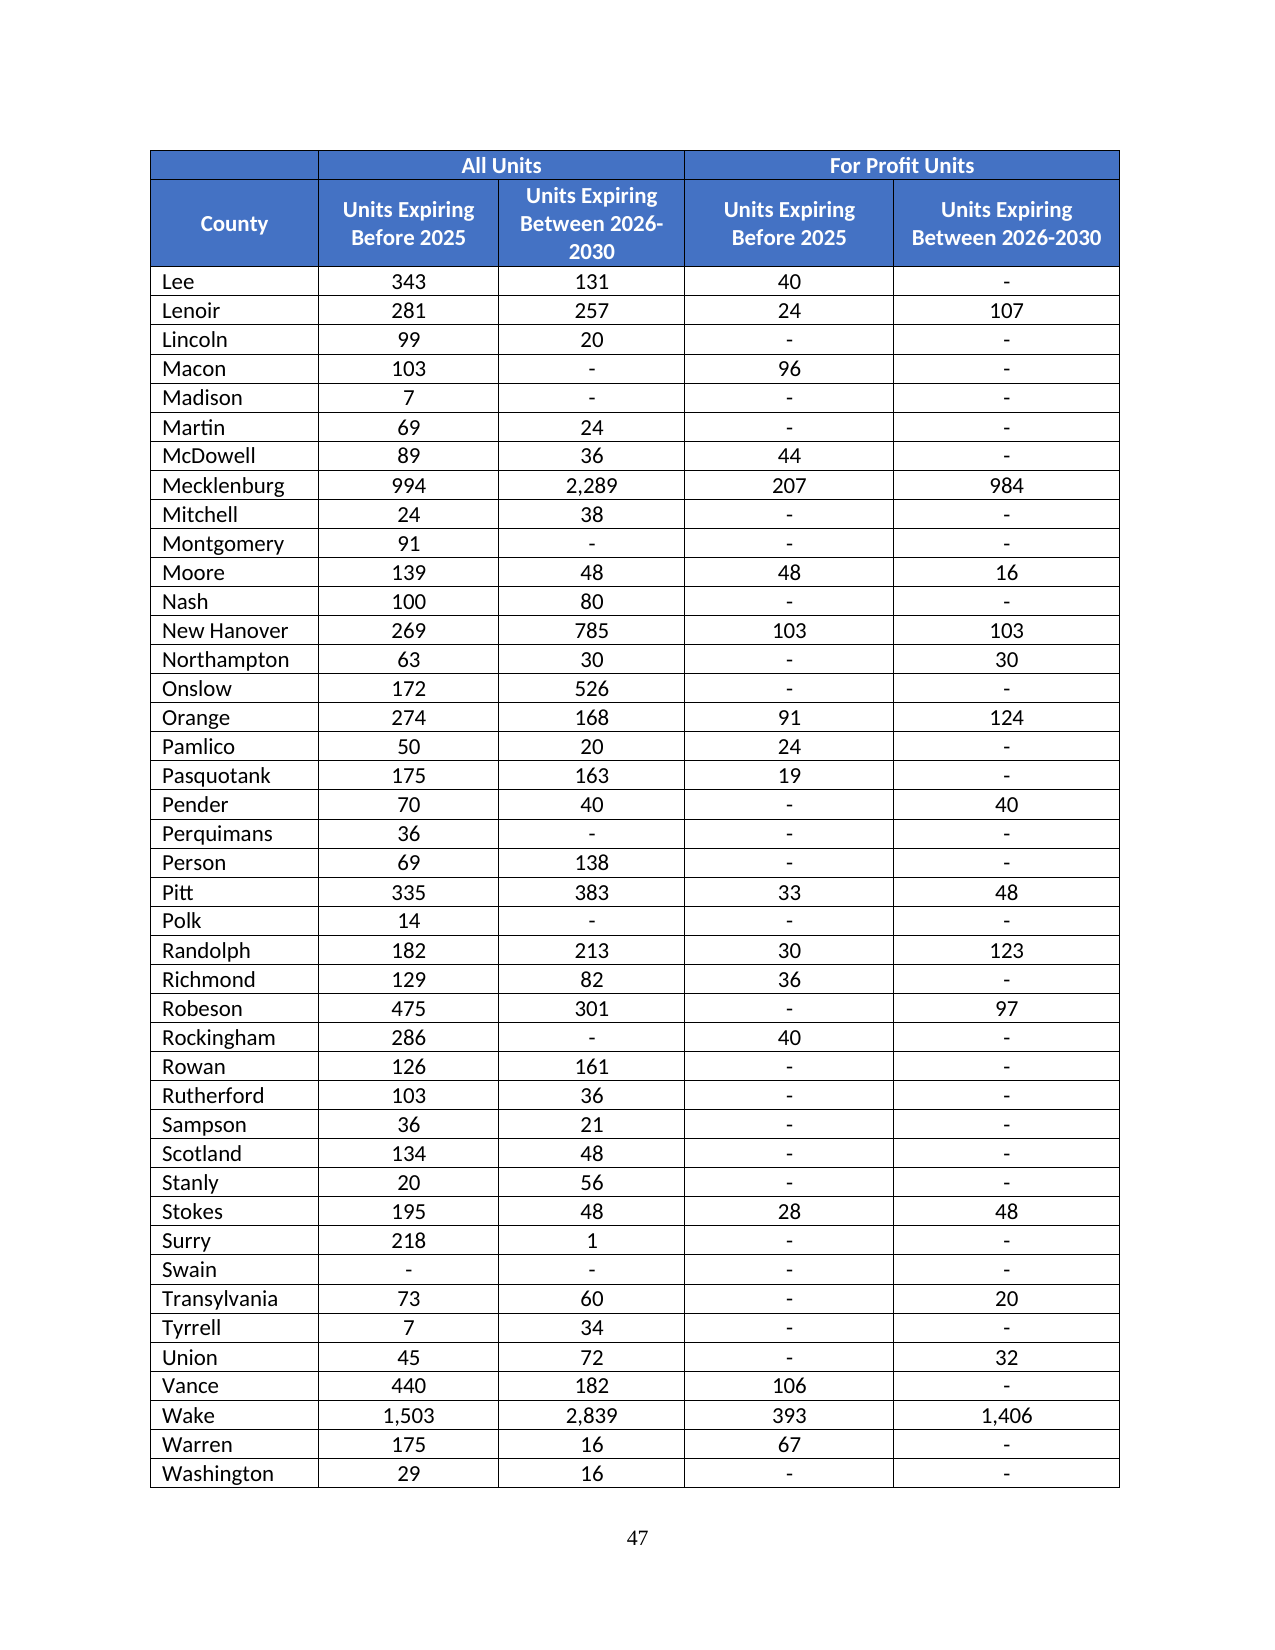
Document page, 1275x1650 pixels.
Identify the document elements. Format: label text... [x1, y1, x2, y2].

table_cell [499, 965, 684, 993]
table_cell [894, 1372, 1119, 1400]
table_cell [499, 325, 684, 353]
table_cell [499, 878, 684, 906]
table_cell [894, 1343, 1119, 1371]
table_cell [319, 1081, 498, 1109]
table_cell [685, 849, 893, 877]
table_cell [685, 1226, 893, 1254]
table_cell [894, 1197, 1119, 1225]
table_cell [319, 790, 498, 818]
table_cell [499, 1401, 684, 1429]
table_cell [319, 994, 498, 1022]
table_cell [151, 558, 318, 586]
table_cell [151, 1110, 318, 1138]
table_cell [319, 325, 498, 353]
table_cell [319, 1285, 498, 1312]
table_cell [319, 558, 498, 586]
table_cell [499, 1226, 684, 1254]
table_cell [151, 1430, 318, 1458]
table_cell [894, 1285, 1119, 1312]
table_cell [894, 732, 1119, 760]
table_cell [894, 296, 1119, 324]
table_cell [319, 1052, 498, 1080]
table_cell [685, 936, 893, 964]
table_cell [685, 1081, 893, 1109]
table_cell County [151, 180, 318, 266]
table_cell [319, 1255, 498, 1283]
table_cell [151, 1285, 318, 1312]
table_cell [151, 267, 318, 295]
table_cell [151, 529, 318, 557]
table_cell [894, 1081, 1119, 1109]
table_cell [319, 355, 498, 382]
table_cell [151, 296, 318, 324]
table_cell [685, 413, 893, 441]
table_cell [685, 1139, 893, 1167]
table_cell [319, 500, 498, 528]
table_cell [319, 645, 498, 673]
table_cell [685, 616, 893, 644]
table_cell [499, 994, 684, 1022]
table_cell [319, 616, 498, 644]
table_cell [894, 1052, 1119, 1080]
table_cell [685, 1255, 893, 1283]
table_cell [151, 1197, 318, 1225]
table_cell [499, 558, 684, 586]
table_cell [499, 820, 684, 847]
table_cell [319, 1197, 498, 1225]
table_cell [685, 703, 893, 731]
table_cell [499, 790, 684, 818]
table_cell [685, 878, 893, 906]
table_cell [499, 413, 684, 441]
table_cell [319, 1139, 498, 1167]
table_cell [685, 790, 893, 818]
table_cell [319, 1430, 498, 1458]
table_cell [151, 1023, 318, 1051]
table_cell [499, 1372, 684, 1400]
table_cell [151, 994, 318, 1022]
table_cell Units Expiring Before 2025 [319, 180, 498, 266]
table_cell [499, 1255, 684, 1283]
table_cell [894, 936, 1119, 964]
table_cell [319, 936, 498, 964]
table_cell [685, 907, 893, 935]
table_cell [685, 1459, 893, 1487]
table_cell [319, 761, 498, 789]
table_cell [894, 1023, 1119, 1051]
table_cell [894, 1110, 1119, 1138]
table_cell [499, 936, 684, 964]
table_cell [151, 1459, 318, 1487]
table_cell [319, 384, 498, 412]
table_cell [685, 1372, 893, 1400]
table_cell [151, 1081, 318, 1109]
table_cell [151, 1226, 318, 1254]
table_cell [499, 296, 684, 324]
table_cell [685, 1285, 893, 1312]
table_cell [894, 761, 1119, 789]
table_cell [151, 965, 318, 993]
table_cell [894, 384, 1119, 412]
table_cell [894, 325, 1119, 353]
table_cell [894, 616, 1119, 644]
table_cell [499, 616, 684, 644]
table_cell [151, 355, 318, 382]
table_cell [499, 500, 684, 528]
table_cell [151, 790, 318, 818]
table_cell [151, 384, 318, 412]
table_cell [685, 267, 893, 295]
table_header [151, 151, 318, 179]
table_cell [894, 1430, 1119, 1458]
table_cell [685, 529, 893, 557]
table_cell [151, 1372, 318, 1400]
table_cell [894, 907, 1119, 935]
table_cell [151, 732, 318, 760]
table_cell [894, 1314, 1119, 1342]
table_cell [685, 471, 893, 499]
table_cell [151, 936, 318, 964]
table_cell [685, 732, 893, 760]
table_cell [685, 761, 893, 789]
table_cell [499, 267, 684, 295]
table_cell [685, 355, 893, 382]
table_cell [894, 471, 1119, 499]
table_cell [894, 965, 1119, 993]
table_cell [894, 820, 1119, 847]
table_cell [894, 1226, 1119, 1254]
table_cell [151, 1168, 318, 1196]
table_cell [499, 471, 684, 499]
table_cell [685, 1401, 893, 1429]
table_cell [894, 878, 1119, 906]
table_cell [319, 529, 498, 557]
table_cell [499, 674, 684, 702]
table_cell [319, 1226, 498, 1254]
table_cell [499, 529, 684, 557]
table_cell Units Expiring Between 2026-2030 [499, 180, 684, 266]
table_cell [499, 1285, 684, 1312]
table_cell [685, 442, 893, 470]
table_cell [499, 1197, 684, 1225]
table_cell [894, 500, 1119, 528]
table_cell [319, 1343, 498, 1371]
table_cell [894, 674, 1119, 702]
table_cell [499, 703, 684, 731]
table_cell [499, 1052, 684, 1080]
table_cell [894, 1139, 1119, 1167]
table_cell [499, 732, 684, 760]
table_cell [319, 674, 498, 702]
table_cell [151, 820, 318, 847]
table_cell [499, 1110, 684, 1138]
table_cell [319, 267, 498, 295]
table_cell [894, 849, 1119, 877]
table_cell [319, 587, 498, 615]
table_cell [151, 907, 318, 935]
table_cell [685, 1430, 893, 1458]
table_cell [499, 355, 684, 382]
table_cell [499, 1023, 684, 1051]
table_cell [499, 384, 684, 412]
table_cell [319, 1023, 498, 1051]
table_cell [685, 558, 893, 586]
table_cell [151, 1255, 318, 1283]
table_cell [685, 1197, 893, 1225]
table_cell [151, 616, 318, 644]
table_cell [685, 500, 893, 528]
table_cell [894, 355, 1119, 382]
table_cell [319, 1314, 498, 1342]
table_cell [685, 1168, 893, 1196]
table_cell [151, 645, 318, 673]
table_header All Units [319, 151, 684, 179]
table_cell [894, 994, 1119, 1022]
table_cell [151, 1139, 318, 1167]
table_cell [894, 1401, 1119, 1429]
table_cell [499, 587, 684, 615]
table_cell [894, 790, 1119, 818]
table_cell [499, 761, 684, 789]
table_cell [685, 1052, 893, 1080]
table_header For Profit Units [685, 151, 1119, 179]
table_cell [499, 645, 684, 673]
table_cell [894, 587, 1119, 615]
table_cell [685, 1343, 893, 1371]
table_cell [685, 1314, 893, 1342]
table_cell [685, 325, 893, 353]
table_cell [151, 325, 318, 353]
table_cell Units Expiring Between 2026-2030 [894, 180, 1119, 266]
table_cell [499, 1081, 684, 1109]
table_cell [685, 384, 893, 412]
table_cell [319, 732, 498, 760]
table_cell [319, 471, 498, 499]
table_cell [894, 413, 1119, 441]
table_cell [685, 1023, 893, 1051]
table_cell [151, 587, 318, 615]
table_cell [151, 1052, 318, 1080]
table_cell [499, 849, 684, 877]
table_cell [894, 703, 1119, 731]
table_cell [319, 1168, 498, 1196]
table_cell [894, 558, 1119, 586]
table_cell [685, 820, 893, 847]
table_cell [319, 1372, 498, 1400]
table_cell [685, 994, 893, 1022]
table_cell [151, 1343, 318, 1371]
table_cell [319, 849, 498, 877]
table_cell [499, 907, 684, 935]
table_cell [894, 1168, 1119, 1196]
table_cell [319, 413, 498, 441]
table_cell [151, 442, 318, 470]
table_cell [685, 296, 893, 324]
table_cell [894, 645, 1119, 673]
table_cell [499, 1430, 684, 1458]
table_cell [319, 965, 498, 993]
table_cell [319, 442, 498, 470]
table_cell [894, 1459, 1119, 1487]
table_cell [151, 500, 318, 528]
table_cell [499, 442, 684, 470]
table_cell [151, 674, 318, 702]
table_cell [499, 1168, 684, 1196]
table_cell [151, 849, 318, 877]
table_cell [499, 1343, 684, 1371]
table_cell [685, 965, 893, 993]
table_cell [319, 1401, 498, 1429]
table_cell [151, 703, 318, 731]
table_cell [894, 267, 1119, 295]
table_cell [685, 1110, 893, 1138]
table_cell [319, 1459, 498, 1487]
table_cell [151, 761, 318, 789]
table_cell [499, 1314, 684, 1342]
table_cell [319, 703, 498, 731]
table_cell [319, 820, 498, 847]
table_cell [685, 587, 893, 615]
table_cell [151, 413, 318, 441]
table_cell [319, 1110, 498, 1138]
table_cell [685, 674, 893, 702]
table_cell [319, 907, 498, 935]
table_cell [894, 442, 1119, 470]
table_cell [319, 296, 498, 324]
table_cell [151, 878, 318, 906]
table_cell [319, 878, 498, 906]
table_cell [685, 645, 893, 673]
table_cell Units Expiring Before 2025 [685, 180, 893, 266]
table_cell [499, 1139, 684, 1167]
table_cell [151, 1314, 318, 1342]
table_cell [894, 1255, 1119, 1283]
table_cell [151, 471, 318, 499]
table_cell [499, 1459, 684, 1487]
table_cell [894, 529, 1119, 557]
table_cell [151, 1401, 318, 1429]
